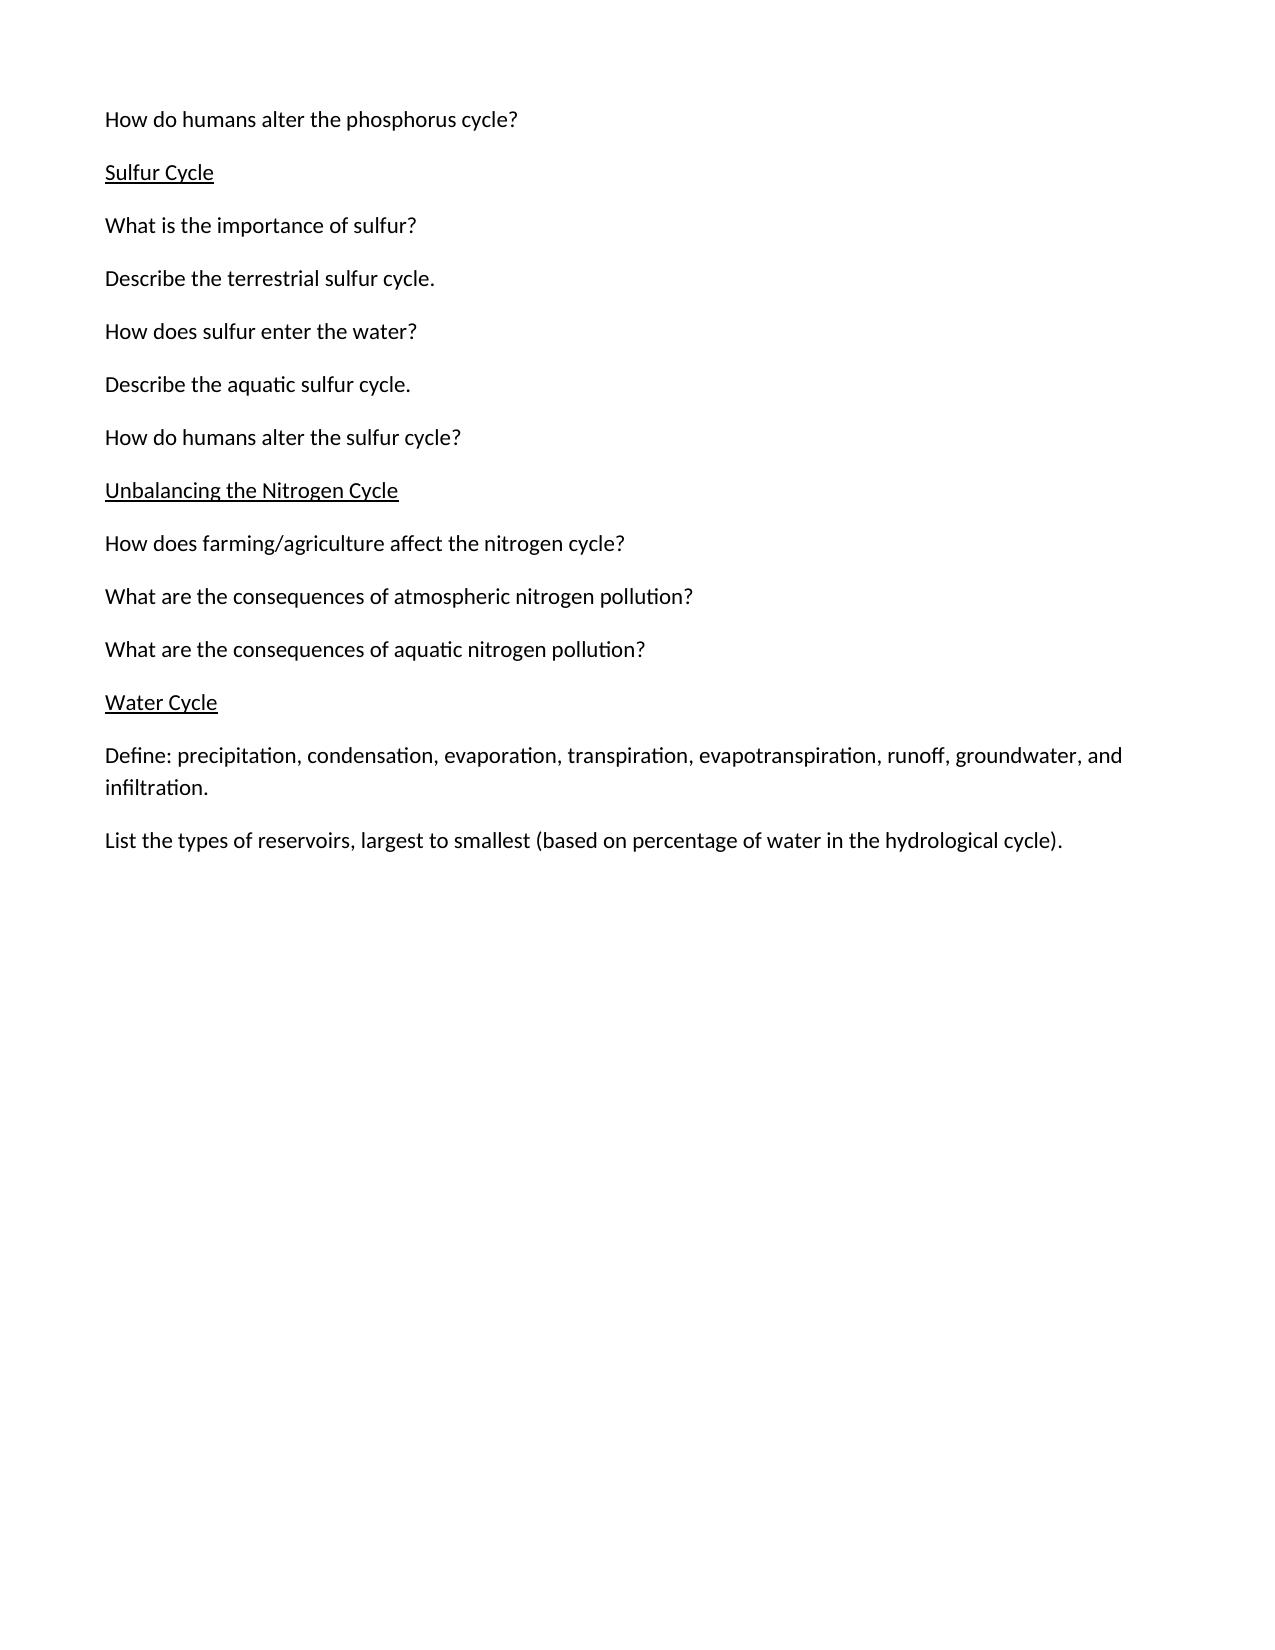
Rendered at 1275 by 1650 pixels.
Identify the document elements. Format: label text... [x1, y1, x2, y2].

text What are the consequences of atmospheric nitrogen pollution? [105, 582, 1170, 610]
text How does sulfur enter the water? [105, 317, 1170, 345]
text What are the consequences of aquatic nitrogen pollution? [105, 635, 1170, 663]
text Sulfur Cycle [105, 158, 1170, 186]
text Describe the aquatic sulfur cycle. [105, 370, 1170, 398]
text What is the importance of sulfur? [105, 211, 1170, 239]
text How do humans alter the sulfur cycle? [105, 423, 1170, 451]
text Unbalancing the Nitrogen Cycle [105, 476, 1170, 504]
text Describe the terrestrial sulfur cycle. [105, 264, 1170, 292]
text How does farming/agriculture affect the nitrogen cycle? [105, 529, 1170, 557]
text How do humans alter the phosphorus cycle? [105, 105, 1170, 133]
text List the types of reservoirs, largest to smallest (based on percentage of water in the hydrological cycle). [105, 826, 1170, 854]
text Water Cycle [105, 688, 1170, 716]
text Define: precipitation, condensation, evaporation, transpiration, evapotranspiration, runoff, groundwater, and infiltration. [105, 741, 1170, 801]
